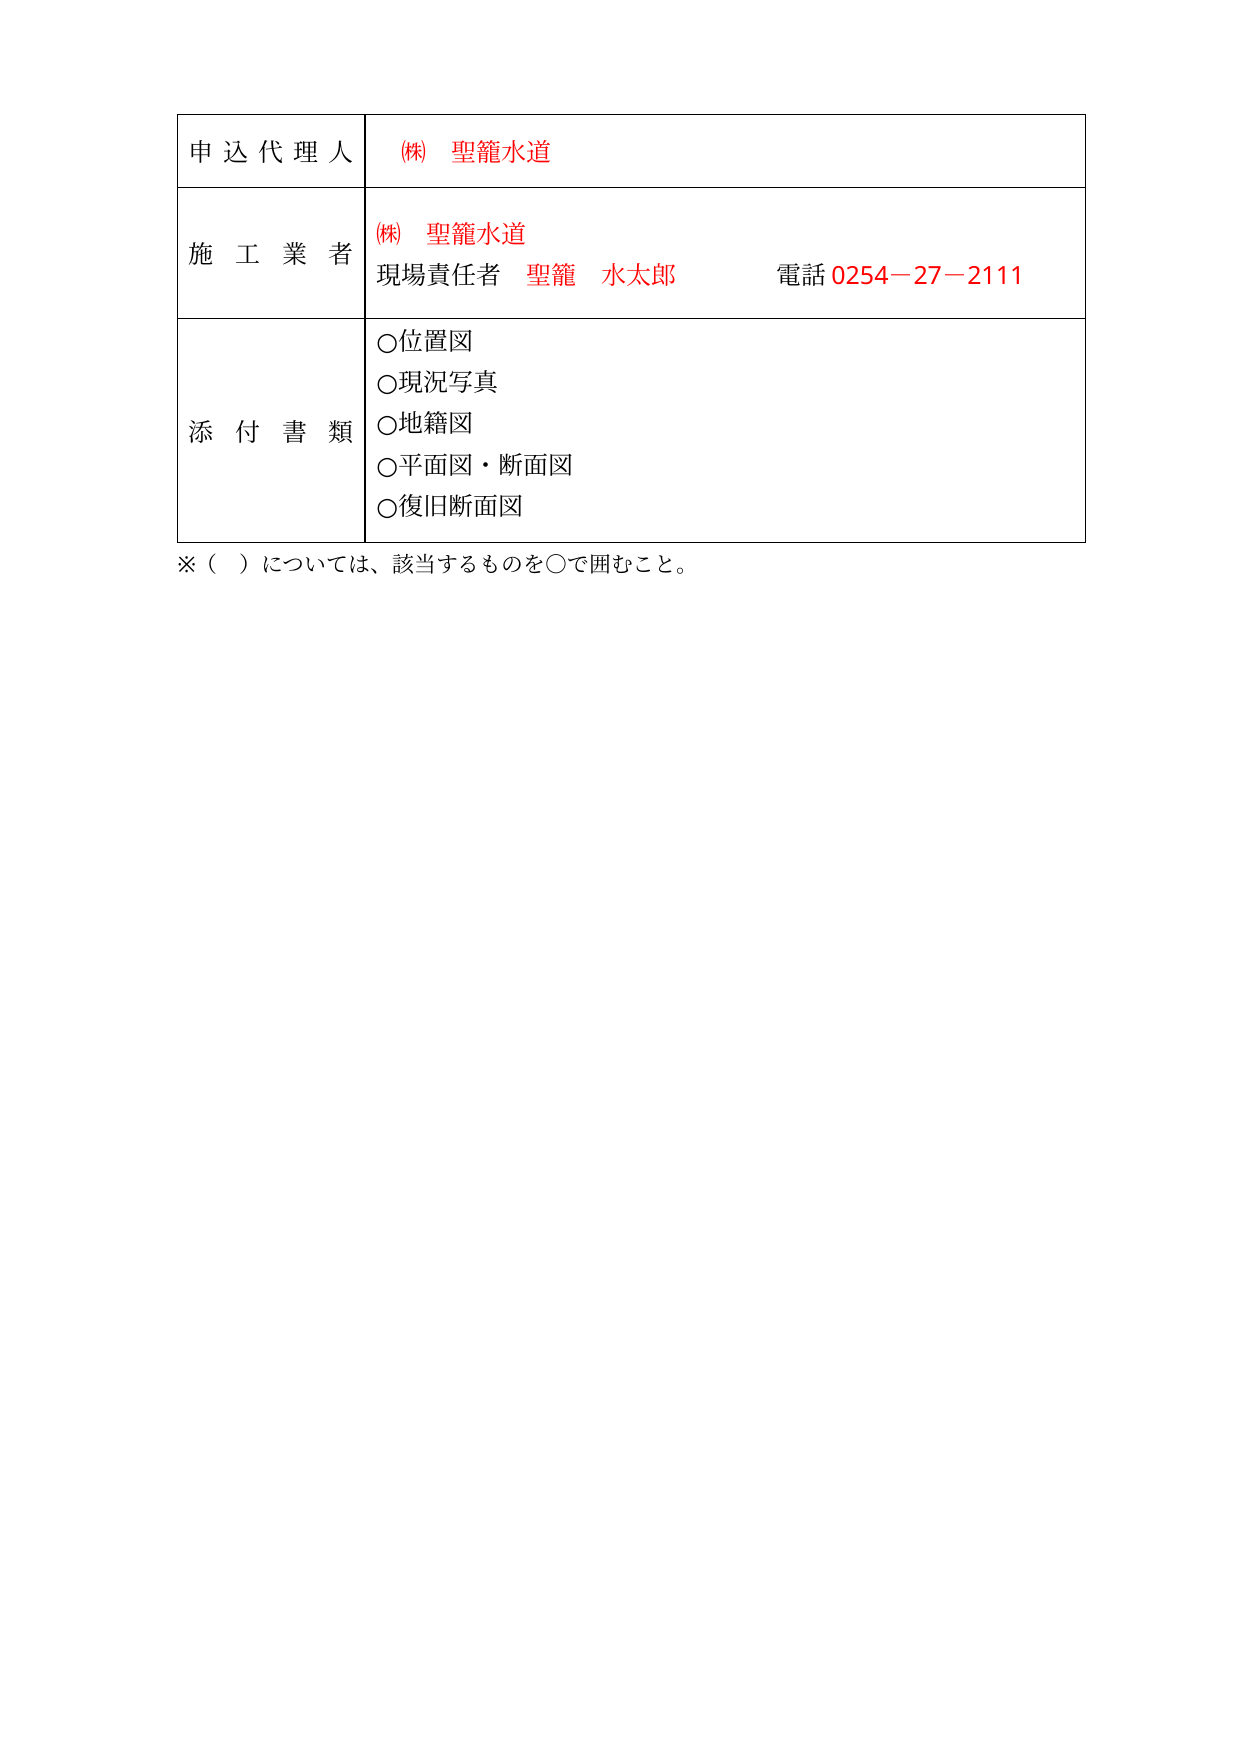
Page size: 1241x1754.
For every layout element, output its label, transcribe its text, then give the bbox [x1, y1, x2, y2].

table_cell ○位置図 ○現況写真 ○地籍図 ○平面図・断面図 ○復旧断面図 [366, 319, 1085, 542]
table_cell 添付書類 [178, 319, 364, 542]
text ※（ ）については、該当するものを○で囲むこと。 [177, 543, 1063, 584]
table_cell ㈱ 聖籠水道 現場責任者 聖籠 水太郎 電話0254－27－2111 [366, 188, 1085, 318]
table_cell ㈱ 聖籠水道 [366, 115, 1085, 187]
table_cell 申込代理人 [178, 115, 364, 187]
table_cell 施工業者 [178, 188, 364, 318]
